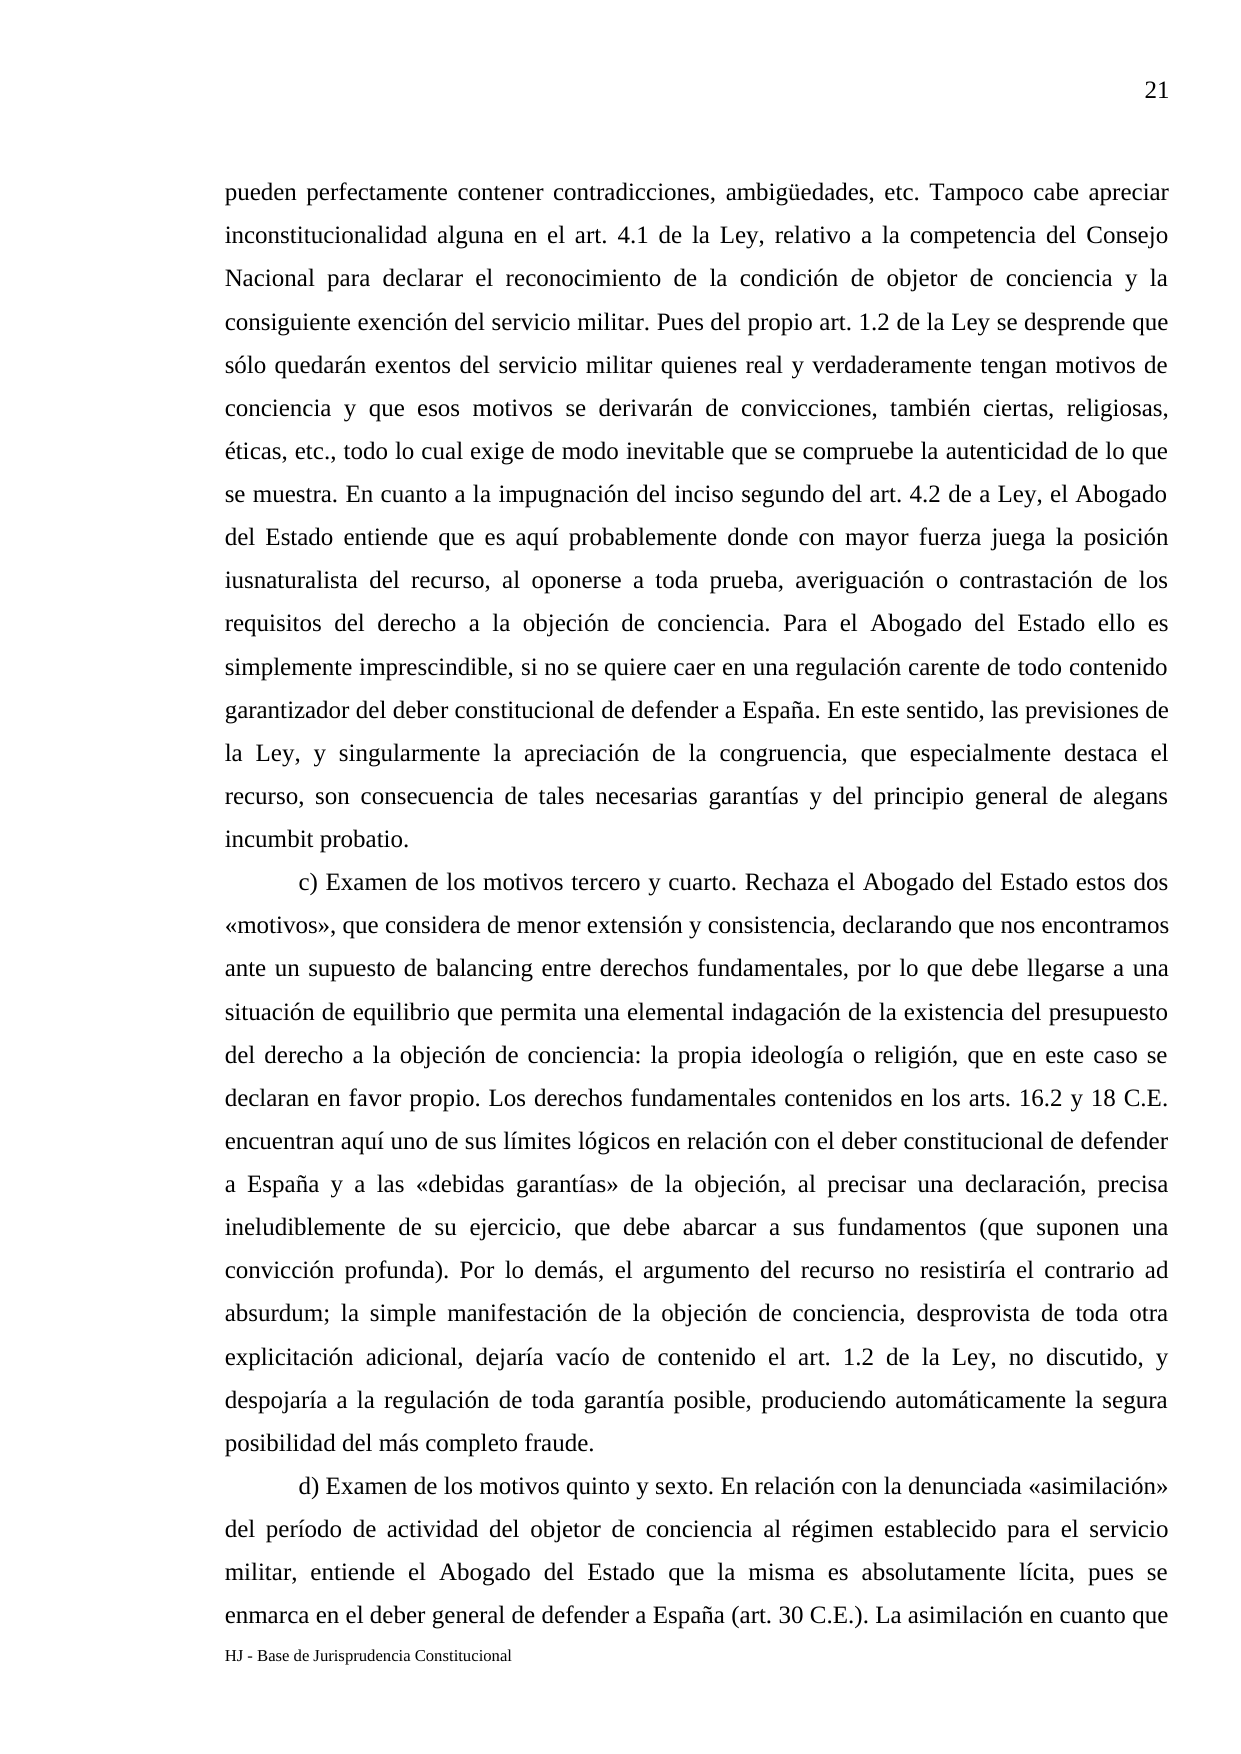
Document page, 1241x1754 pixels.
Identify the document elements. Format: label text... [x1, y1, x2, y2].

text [224, 1471, 1169, 1629]
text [224, 177, 1169, 853]
text c) Examen de los motivos tercero y cuarto. Rechaza el Abogado del Estado estos dos «motivos», que considera de menor extensión y consistencia, declarando que nos encontramos ante un supuesto de balancing entre derechos fundamentales, por lo que debe llegarse a una situación de equilibrio que permita una elemental indagación de la existencia del presupuesto del derecho a la objeción de conciencia: la propia ideología o religión, que en este caso se declaran en favor propio. Los derechos fundamentales contenidos en los arts. 16.2 y 18 C.E. encuentran aquí uno de sus límites lógicos en relación con el deber constitucional de defender a España y a las «debidas garantías» de la objeción, al precisar una declaración, precisa ineludiblemente de su ejercicio, que debe abarcar a sus fundamentos (que suponen una convicción profunda). Por lo demás, el argumento del recurso no resistiría el contrario ad absurdum; la simple manifestación de la objeción de conciencia, desprovista de toda otra explicitación adicional, dejaría vacío de contenido el art. 1.2 de la Ley, no discutido, y despojaría a la regulación de toda garantía posible, produciendo automáticamente la segura posibilidad del más completo fraude. [224, 867, 1169, 1457]
